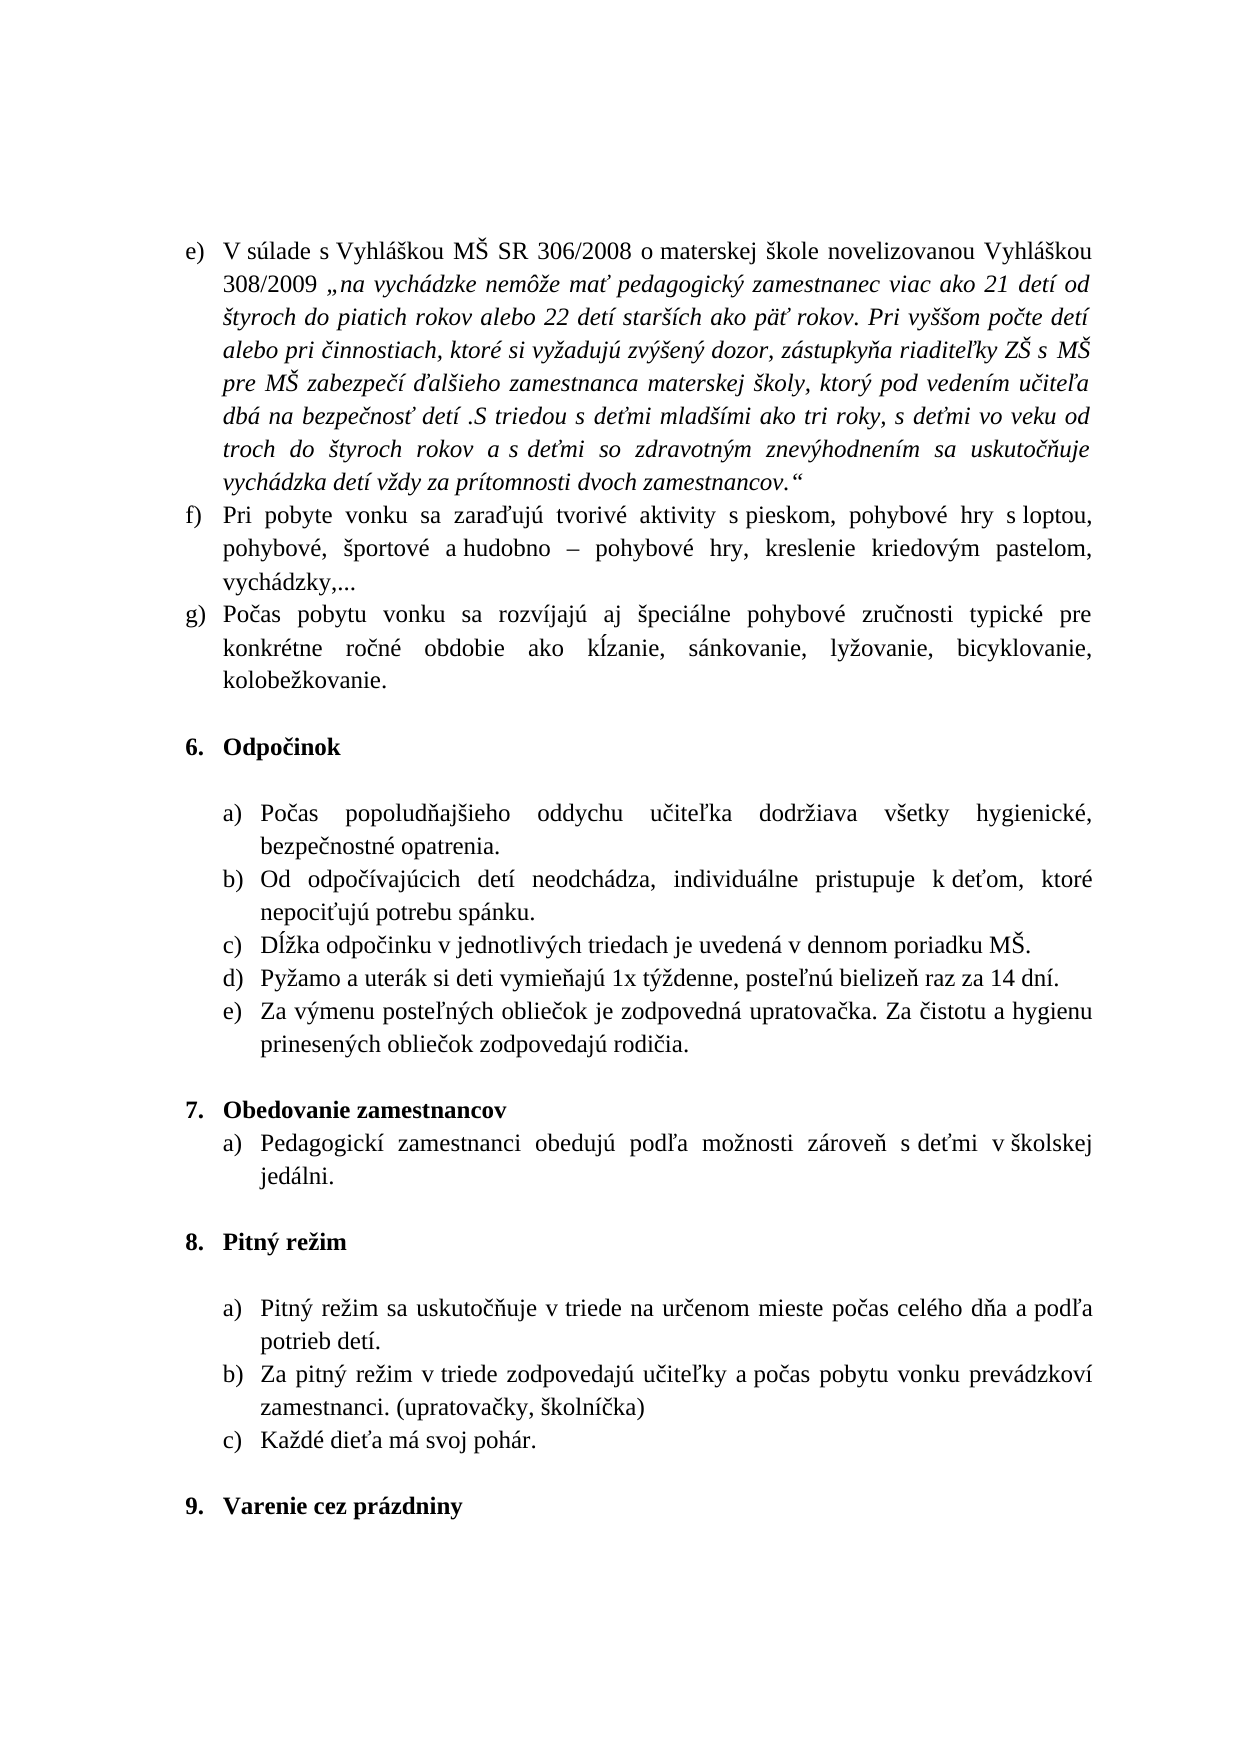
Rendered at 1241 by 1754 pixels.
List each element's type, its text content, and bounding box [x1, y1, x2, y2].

list Pri pobyte vonku sa zaraďujú tvorivé aktivity s pieskom, pohybové hry s loptou, pohybové, športové a hudobno – pohybové hry, kreslenie kriedovým pastelom, vychádzky,... [185, 501, 1093, 595]
list Obedovanie zamestnancov [185, 1095, 1093, 1124]
list Pitný režim [185, 1227, 1093, 1256]
list Od odpočívajúcich detí neodchádza, individuálne pristupuje k deťom, ktoré nepociťujú potrebu spánku. [223, 864, 1093, 926]
list Dĺžka odpočinku v jednotlivých triedach je uvedená v dennom poriadku MŠ. [223, 930, 1093, 958]
list Pyžamo a uterák si deti vymieňajú 1x týždenne, posteľnú bielizeň raz za 14 dní. [223, 963, 1093, 992]
list V súlade s Vyhláškou MŠ SR 306/2008 o materskej škole novelizovanou Vyhláškou 308/2009 „na vychádzke nemôže mať pedagogický zamestnanec viac ako 21 detí od štyroch do piatich rokov alebo 22 detí starších ako päť rokov. Pri vyššom počte detí alebo pri činnostiach, ktoré si vyžadujú zvýšený dozor, zástupkyňa riaditeľky ZŠ s MŠ pre MŠ zabezpečí ďalšieho zamestnanca materskej školy, ktorý pod vedením učiteľa dbá na bezpečnosť detí .S triedou s deťmi mladšími ako tri roky, s deťmi vo veku od troch do štyroch rokov a s deťmi so zdravotným znevýhodnením sa uskutočňuje vychádzka detí vždy za prítomnosti dvoch zamestnancov.“ [185, 236, 1093, 496]
list Každé dieťa má svoj pohár. [223, 1425, 1093, 1454]
list Varenie cez prázdniny [185, 1491, 1093, 1520]
list Pedagogickí zamestnanci obedujú podľa možnosti zároveň s deťmi v školskej jedálni. [223, 1128, 1093, 1190]
list Počas popoludňajšieho oddychu učiteľka dodržiava všetky hygienické, bezpečnostné opatrenia. [223, 798, 1093, 859]
list Odpočinok [185, 732, 1093, 760]
list Za výmenu posteľných obliečok je zodpovedná upratovačka. Za čistotu a hygienu prinesených obliečok zodpovedajú rodičia. [223, 996, 1093, 1058]
list Počas pobytu vonku sa rozvíjajú aj špeciálne pohybové zručnosti typické pre konkrétne ročné obdobie ako kĺzanie, sánkovanie, lyžovanie, bicyklovanie, kolobežkovanie. [185, 599, 1093, 694]
list Za pitný režim v triede zodpovedajú učiteľky a počas pobytu vonku prevádzkoví zamestnanci. (upratovačky, školníčka) [223, 1359, 1093, 1421]
list Pitný režim sa uskutočňuje v triede na určenom mieste počas celého dňa a podľa potrieb detí. [223, 1293, 1093, 1355]
